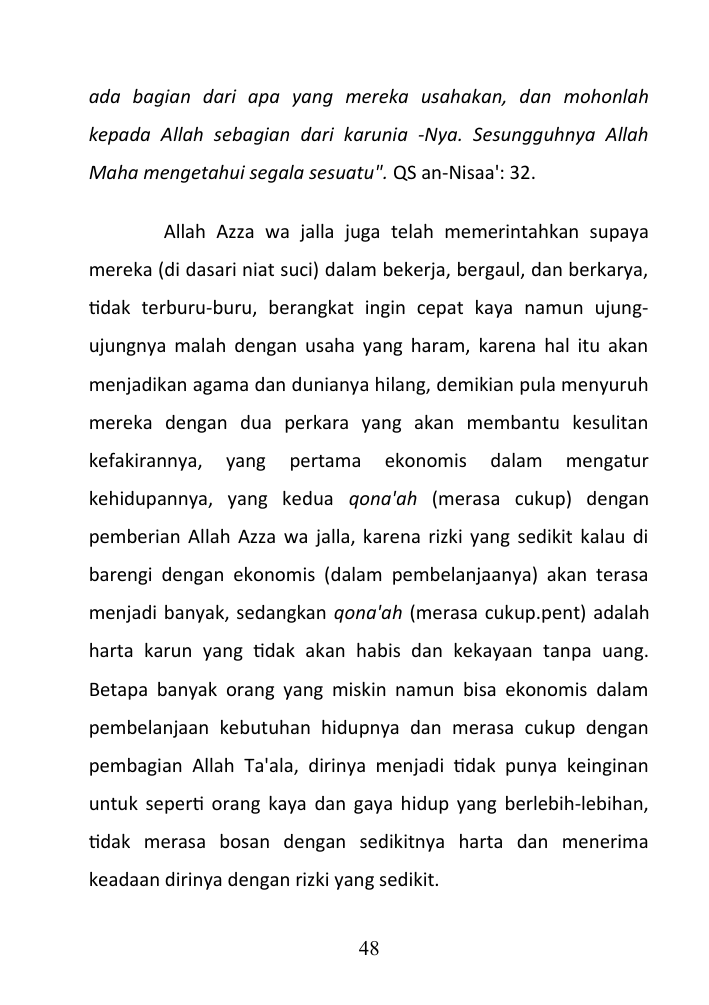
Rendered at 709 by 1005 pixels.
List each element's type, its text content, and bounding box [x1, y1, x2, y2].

text Allah Azza wa jalla juga telah memerintahkan supaya mereka (di dasari niat suci) dalam bekerja, bergaul, dan berkarya, tidak terburu-buru, berangkat ingin cepat kaya namun ujung-ujungnya malah dengan usaha yang haram, karena hal itu akan menjadikan agama dan dunianya hilang, demikian pula menyuruh mereka dengan dua perkara yang akan membantu kesulitan kefakirannya, yang pertama ekonomis dalam mengatur kehidupannya, yang kedua qona'ah (merasa cukup) dengan pemberian Allah Azza wa jalla, karena rizki yang sedikit kalau di barengi dengan ekonomis (dalam pembelanjaanya) akan terasa menjadi banyak, sedangkan qona'ah (merasa cukup.pent) adalah harta karun yang tidak akan habis dan kekayaan tanpa uang. Betapa banyak orang yang miskin namun bisa ekonomis dalam pembelanjaan kebutuhan hidupnya dan merasa cukup dengan pembagian Allah Ta'ala, dirinya menjadi tidak punya keinginan untuk seperti orang kaya dan gaya hidup yang berlebih-lebihan, tidak merasa bosan dengan sedikitnya harta dan menerima keadaan dirinya dengan rizki yang sedikit. [88, 218, 650, 892]
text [88, 83, 650, 185]
